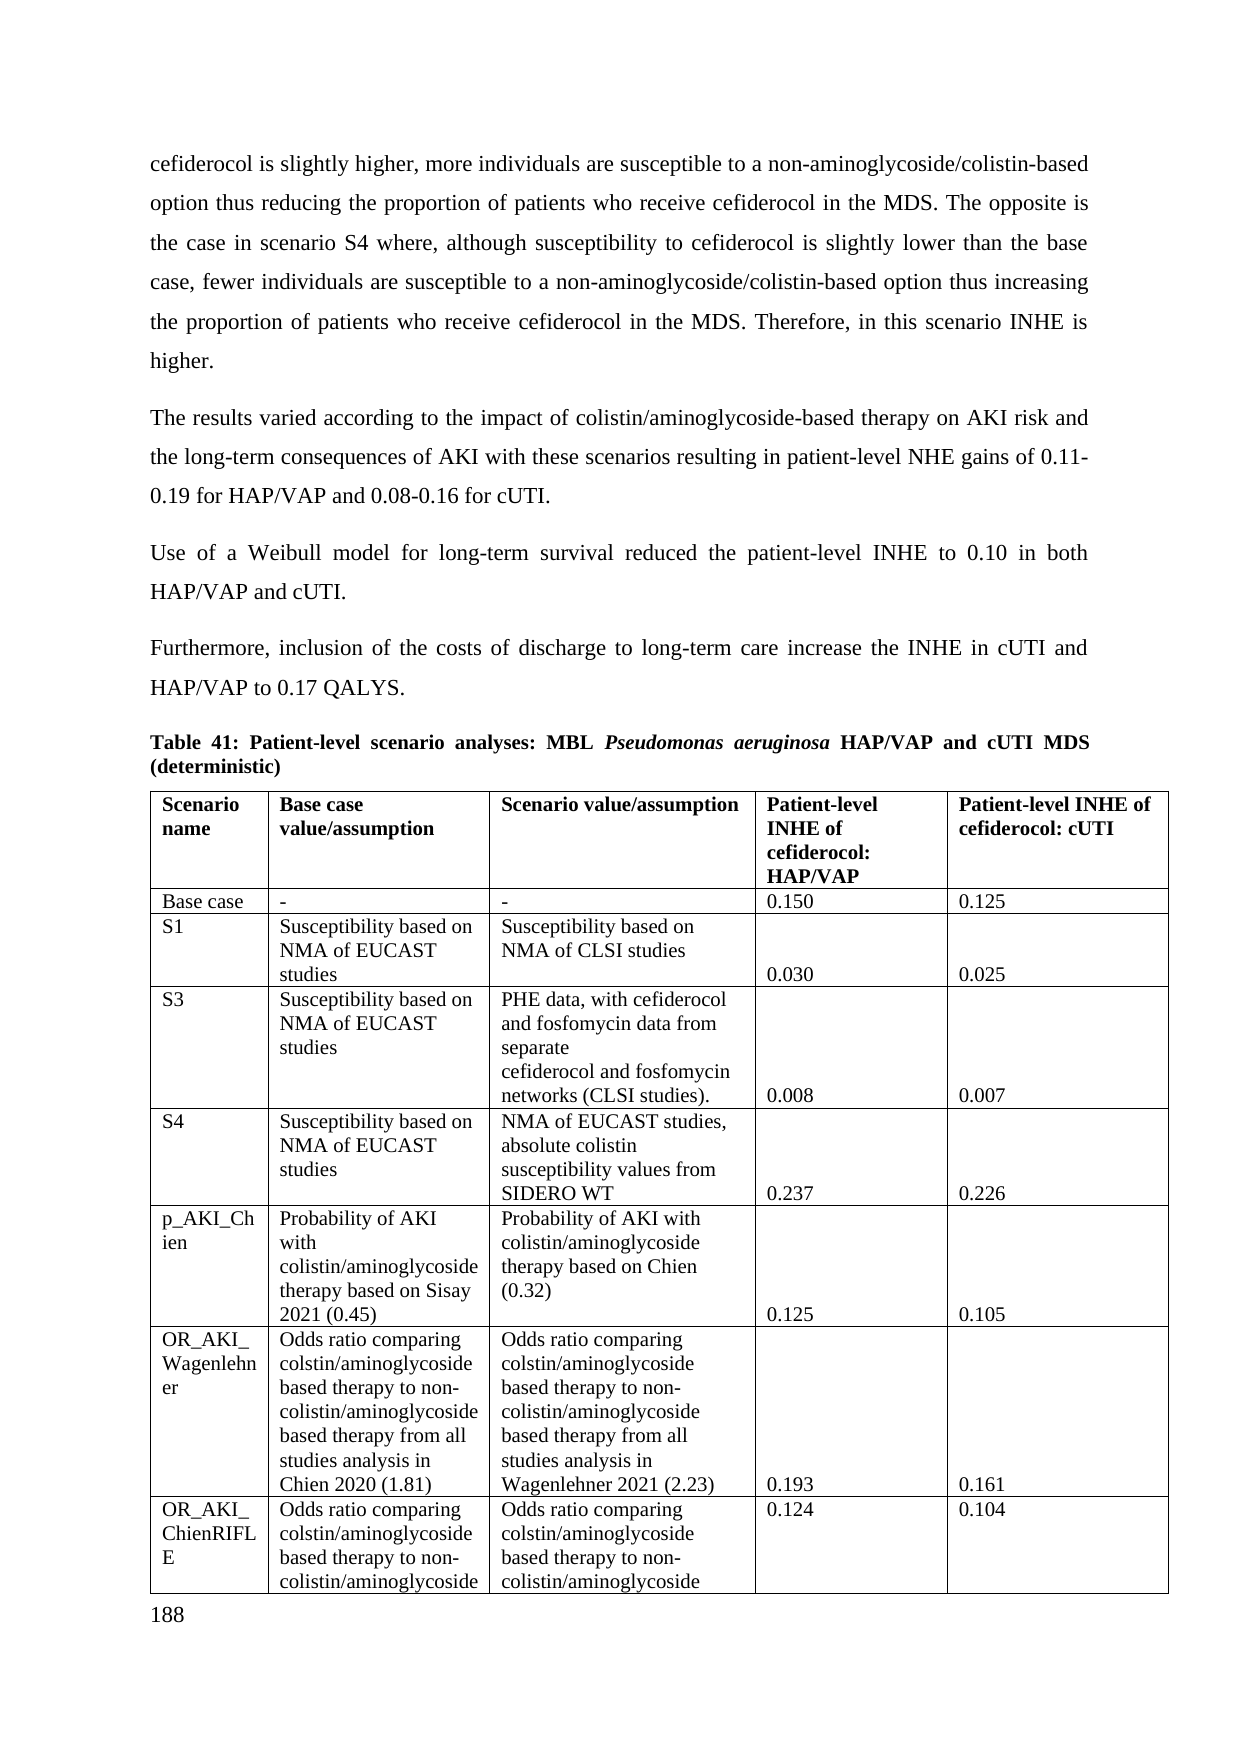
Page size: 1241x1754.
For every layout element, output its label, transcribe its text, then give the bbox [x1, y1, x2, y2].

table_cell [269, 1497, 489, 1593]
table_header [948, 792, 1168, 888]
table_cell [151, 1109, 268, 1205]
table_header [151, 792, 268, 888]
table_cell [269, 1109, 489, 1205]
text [150, 150, 1090, 374]
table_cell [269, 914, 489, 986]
subtitle Table 41: Patient-level scenario analyses: MBL Pseudomonas aeruginosa HAP/VAP and cUTI MDS (deterministic) [150, 730, 1090, 778]
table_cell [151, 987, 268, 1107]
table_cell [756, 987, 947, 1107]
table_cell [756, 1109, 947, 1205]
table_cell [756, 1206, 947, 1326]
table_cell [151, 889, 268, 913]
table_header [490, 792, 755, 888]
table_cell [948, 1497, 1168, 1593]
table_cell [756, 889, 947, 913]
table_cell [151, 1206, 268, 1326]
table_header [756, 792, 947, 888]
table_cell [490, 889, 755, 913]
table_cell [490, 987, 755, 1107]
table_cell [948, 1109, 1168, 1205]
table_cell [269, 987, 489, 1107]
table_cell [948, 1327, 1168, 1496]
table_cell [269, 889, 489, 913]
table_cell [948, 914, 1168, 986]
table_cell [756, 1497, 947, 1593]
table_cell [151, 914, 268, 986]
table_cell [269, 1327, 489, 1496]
text Use of a Weibull model for long-term survival reduced the patient-level INHE to 0.10 in both HAP/VAP and cUTI. [150, 539, 1090, 604]
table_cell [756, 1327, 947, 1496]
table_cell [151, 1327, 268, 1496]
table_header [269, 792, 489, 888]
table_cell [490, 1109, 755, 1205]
text The results varied according to the impact of colistin/aminoglycoside-based therapy on AKI risk and the long-term consequences of AKI with these scenarios resulting in patient-level NHE gains of 0.11-0.19 for HAP/VAP and 0.08-0.16 for cUTI. [150, 403, 1090, 509]
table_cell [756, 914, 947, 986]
text Furthermore, inclusion of the costs of discharge to long-term care increase the INHE in cUTI and HAP/VAP to 0.17 QALYS. [150, 634, 1090, 700]
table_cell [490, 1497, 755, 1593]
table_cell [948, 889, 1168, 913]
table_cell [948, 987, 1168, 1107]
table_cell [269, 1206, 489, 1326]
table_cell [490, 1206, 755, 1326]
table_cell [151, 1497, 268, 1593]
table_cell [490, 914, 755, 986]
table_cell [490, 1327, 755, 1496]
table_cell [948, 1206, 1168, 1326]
